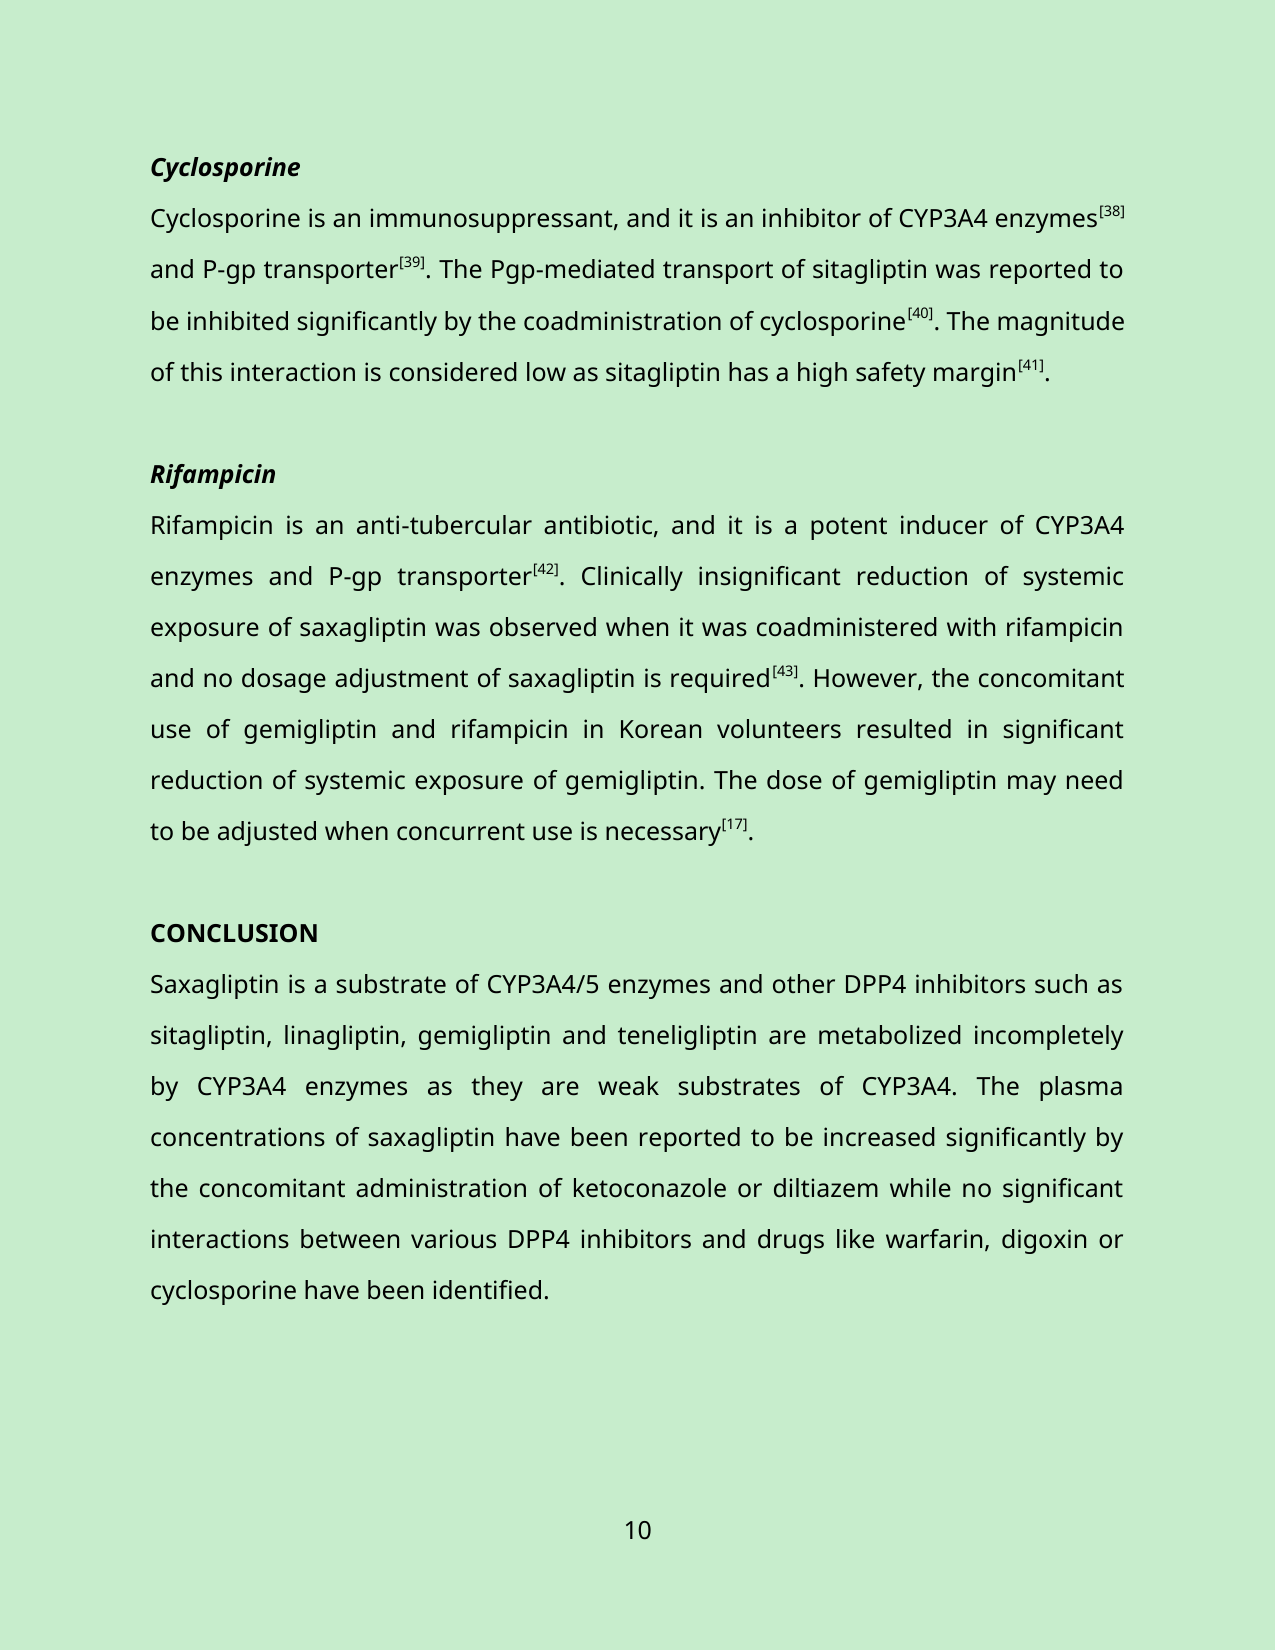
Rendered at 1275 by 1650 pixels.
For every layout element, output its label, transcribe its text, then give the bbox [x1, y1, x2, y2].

text Cyclosporine [150, 150, 1125, 184]
text Rifampicin is an anti‐tubercular antibiotic, and it is a potent inducer of CYP3A4 enzymes and P-gp transporter[42]. Clinically insignificant reduction of systemic exposure of saxagliptin was observed when it was coadministered with rifampicin and no dosage adjustment of saxagliptin is required[43]. However, the concomitant use of gemigliptin and rifampicin in Korean volunteers resulted in significant reduction of systemic exposure of gemigliptin. The dose of gemigliptin may need to be adjusted when concurrent use is necessary[17]. [150, 507, 1125, 848]
text Cyclosporine is an immunosuppressant, and it is an inhibitor of CYP3A4 enzymes[38] and P-gp transporter[39]. The Pgp-mediated transport of sitagliptin was reported to be inhibited significantly by the coadministration of cyclosporine[40]. The magnitude of this interaction is considered low as sitagliptin has a high safety margin[41]. [150, 201, 1125, 388]
text Rifampicin [150, 456, 1125, 490]
text Saxagliptin is a substrate of CYP3A4/5 enzymes and other DPP4 inhibitors such as sitagliptin, linagliptin, gemigliptin and teneligliptin are metabolized incompletely by CYP3A4 enzymes as they are weak substrates of CYP3A4. The plasma concentrations of saxagliptin have been reported to be increased significantly by the concomitant administration of ketoconazole or diltiazem while no significant interactions between various DPP4 inhibitors and drugs like warfarin, digoxin or cyclosporine have been identified. [150, 967, 1125, 1307]
text CONCLUSION [150, 916, 1125, 950]
